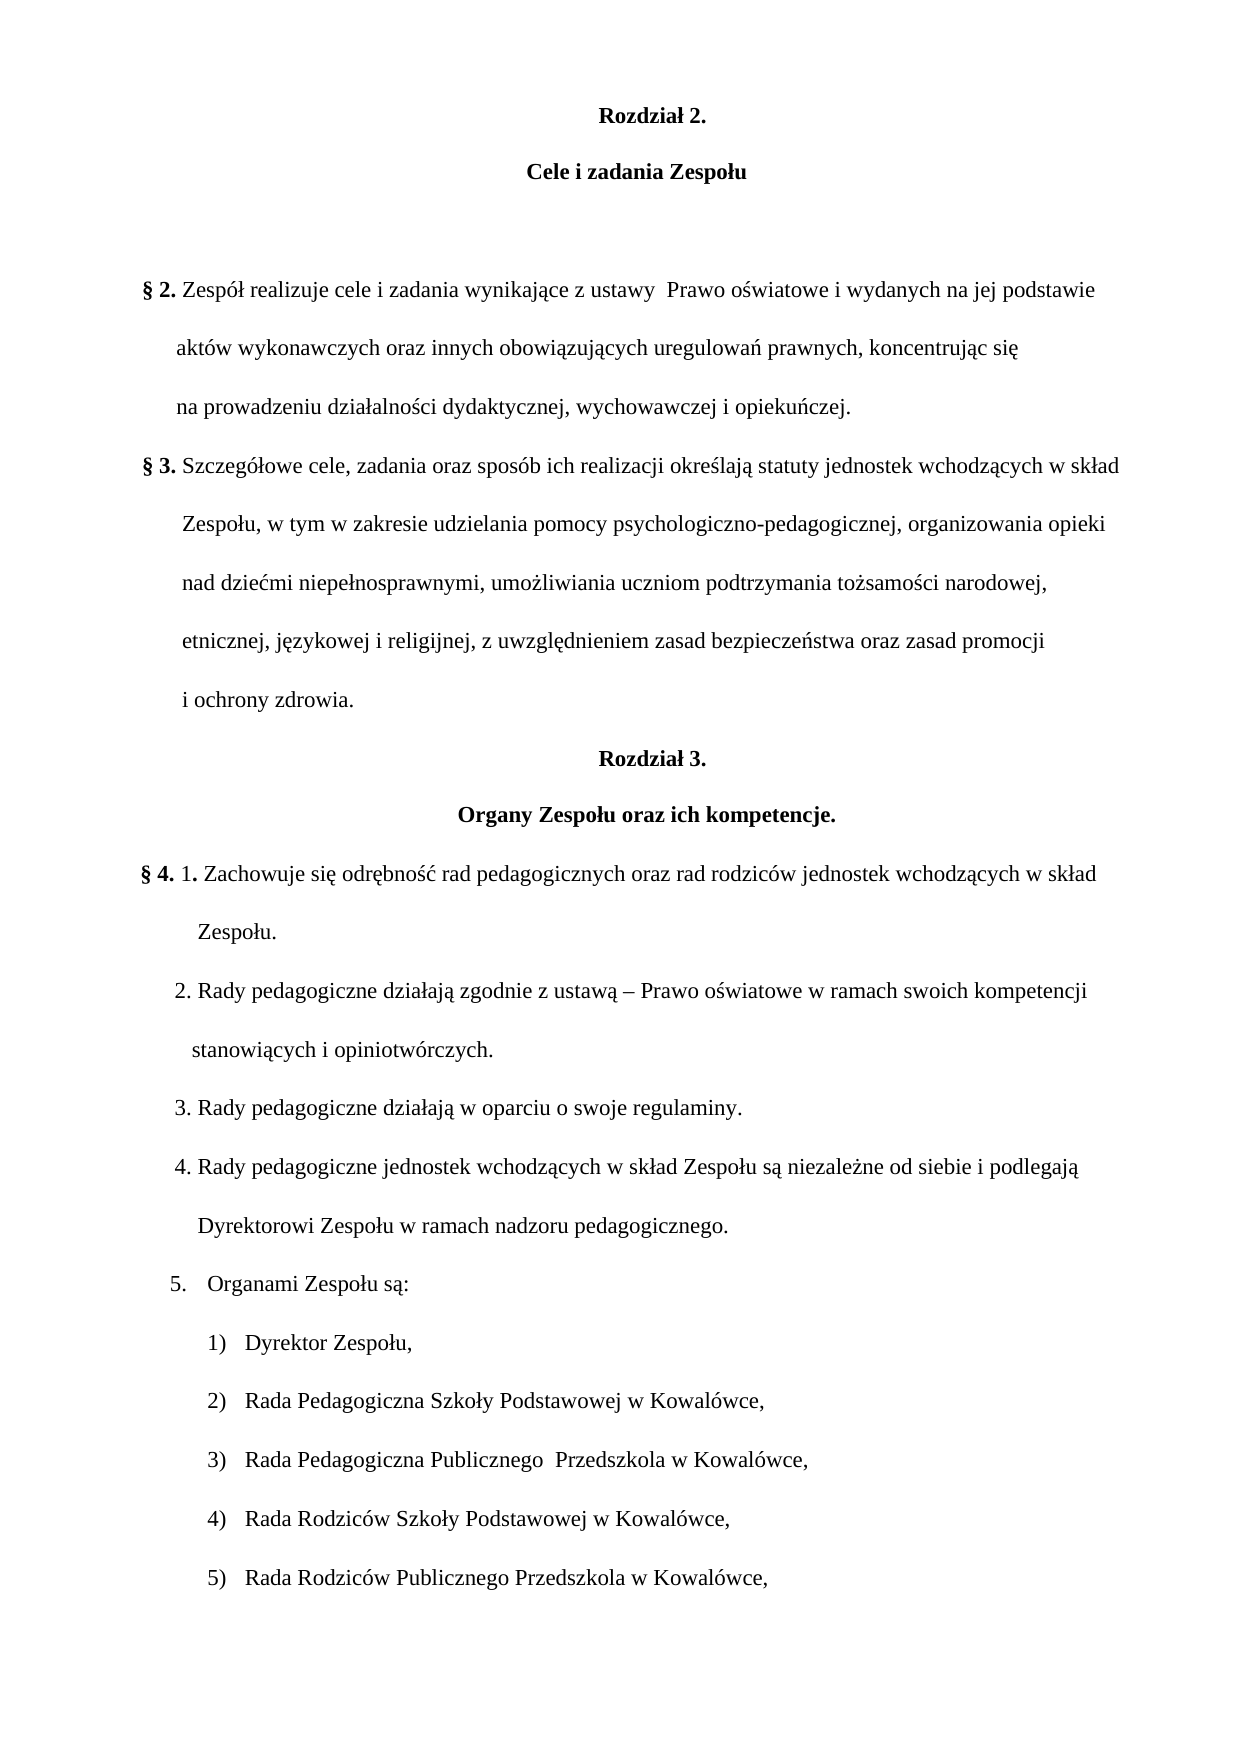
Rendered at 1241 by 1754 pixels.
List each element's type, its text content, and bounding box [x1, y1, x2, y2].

text Zespołu, w tym w zakresie udzielania pomocy psychologiczno-pedagogicznej, organizowania opieki [106, 510, 1135, 537]
list Rada Pedagogiczna Szkoły Podstawowej w Kowalówce, [207, 1388, 1129, 1414]
text etnicznej, językowej i religijnej, z uwzględnieniem zasad bezpieczeństwa oraz zasad promocji [106, 628, 1135, 654]
text stanowiących i opiniotwórczych. [140, 1036, 1135, 1062]
text nad dziećmi niepełnosprawnymi, umożliwiania uczniom podtrzymania tożsamości narodowej, [106, 569, 1135, 595]
text § 4. 1. Zachowuje się odrębność rad pedagogicznych oraz rad rodziców jednostek wchodzących w skład [140, 860, 1135, 886]
list Dyrektor Zespołu, [207, 1329, 1129, 1355]
text Zespołu. [140, 918, 1135, 945]
text 2. Rady pedagogiczne działają zgodnie z ustawą – Prawo oświatowe w ramach swoich kompetencji [140, 977, 1135, 1003]
text Cele i zadania Zespołu [159, 158, 1135, 185]
text Rozdział 2. [158, 102, 1147, 128]
list Rada Rodziców Publicznego Przedszkola w Kowalówce, [207, 1563, 1129, 1590]
text Dyrektorowi Zespołu w ramach nadzoru pedagogicznego. [140, 1212, 1129, 1238]
list Rada Rodziców Szkoły Podstawowej w Kowalówce, [207, 1505, 1129, 1531]
text 4. Rady pedagogiczne jednostek wchodzących w skład Zespołu są niezależne od siebie i podlegają [140, 1153, 1129, 1179]
text Rozdział 3. [158, 745, 1147, 771]
text § 3. Szczegółowe cele, zadania oraz sposób ich realizacji określają statuty jednostek wchodzących w skład [106, 452, 1135, 478]
list Organami Zespołu są: [169, 1270, 1129, 1297]
list Rada Pedagogiczna Publicznego Przedszkola w Kowalówce, [207, 1446, 1129, 1473]
text § 2. Zespół realizuje cele i zadania wynikające z ustawy Prawo oświatowe i wydanych na jej podstawie [106, 276, 1135, 302]
text Organy Zespołu oraz ich kompetencje. [159, 801, 1135, 827]
text 3. Rady pedagogiczne działają w oparciu o swoje regulaminy. [140, 1094, 1135, 1121]
text i ochrony zdrowia. [106, 686, 1135, 713]
text aktów wykonawczych oraz innych obowiązujących uregulowań prawnych, koncentrując się [106, 334, 1135, 361]
text na prowadzeniu działalności dydaktycznej, wychowawczej i opiekuńczej. [106, 393, 1135, 419]
